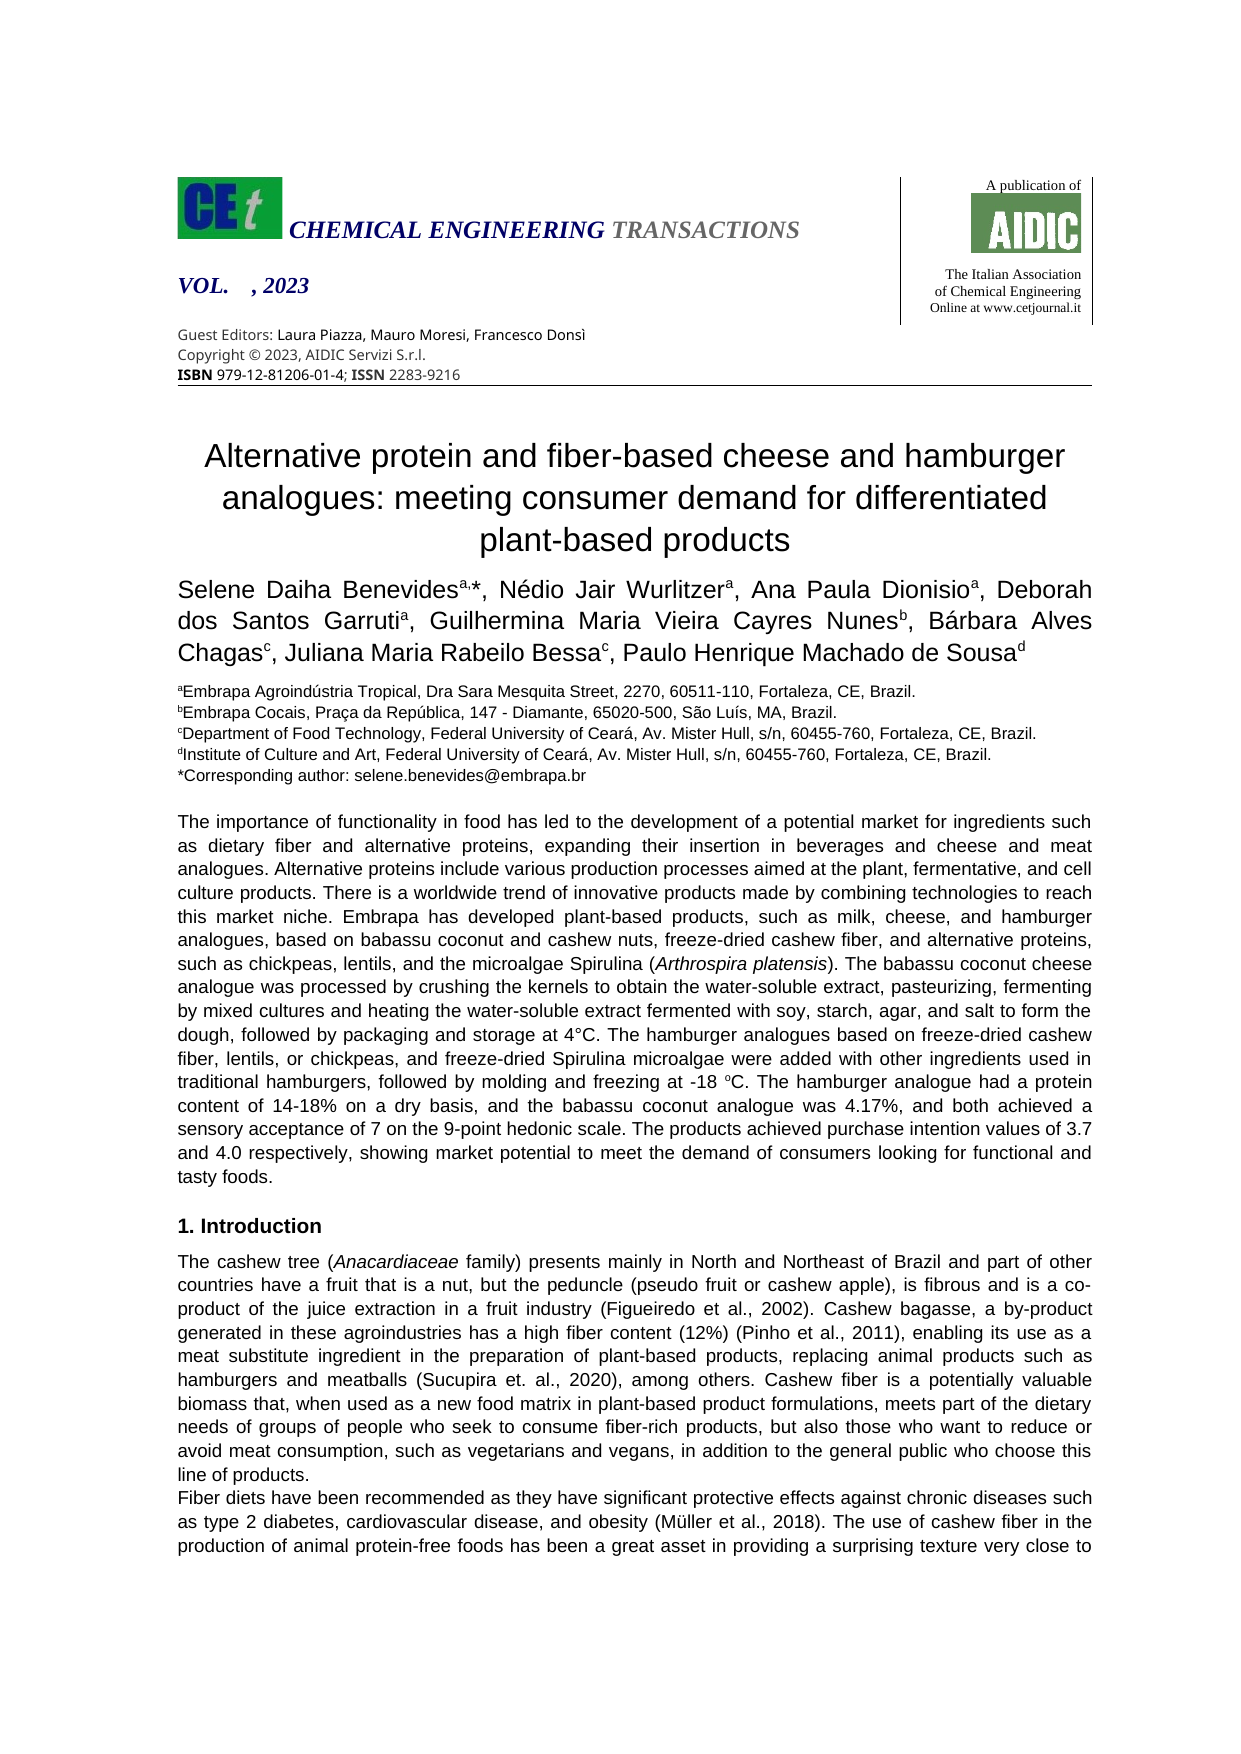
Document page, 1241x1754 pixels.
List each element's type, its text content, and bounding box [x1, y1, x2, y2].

text *Corresponding author: selene.benevides@embrapa.br [177, 766, 1092, 785]
text bEmbrapa Cocais, Praça da República, 147 - Diamante, 65020-500, São Luís, MA, Brazil. [177, 703, 1092, 722]
text Selene Daiha Benevidesa,*, Nédio Jair Wurlitzera, Ana Paula Dionisioa, Deborah dos Santos Garrutia, Guilhermina Maria Vieira Cayres Nunesb, Bárbara Alves Chagasc, Juliana Maria Rabeilo Bessac, Paulo Henrique Machado de Sousad [177, 575, 1092, 667]
subtitle Introduction [177, 1214, 1092, 1238]
table_cell The Italian Association of Chemical Engineering Online at www.cetjournal.it [901, 266, 1092, 325]
picture [177, 177, 283, 239]
table_cell Guest Editors: Laura Piazza, Mauro Moresi, Francesco Donsì Copyright © 2023, AIDIC Servizi S.r.l. ISBN 979-12-81206-01-4; ISSN 2283-9216 [178, 325, 1092, 385]
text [177, 1487, 1092, 1556]
title Alternative protein and fiber-based cheese and hamburger analogues: meeting consumer demand for differentiated plant-based products [177, 436, 1092, 558]
text The cashew tree (Anacardiaceae family) presents mainly in North and Northeast of Brazil and part of other countries have a fruit that is a nut, but the peduncle (pseudo fruit or cashew apple), is fibrous and is a co-product of the juice extraction in a fruit industry (Figueiredo et al., 2002). Cashew bagasse, a by-product generated in these agroindustries has a high fiber content (12%) (Pinho et al., 2011), enabling its use as a meat substitute ingredient in the preparation of plant-based products, replacing animal products such as hamburgers and meatballs (Sucupira et. al., 2020), among others. Cashew fiber is a potentially valuable biomass that, when used as a new food matrix in plant-based product formulations, meets part of the dietary needs of groups of people who seek to consume fiber-rich products, but also those who want to reduce or avoid meat consumption, such as vegetarians and vegans, in addition to the general public who choose this line of products. [177, 1251, 1092, 1485]
text The importance of functionality in food has led to the development of a potential market for ingredients such as dietary fiber and alternative proteins, expanding their insertion in beverages and cheese and meat analogues. Alternative proteins include various production processes aimed at the plant, fermentative, and cell culture products. There is a worldwide trend of innovative products made by combining technologies to reach this market niche. Embrapa has developed plant-based products, such as milk, cheese, and hamburger analogues, based on babassu coconut and cashew nuts, freeze-dried cashew fiber, and alternative proteins, such as chickpeas, lentils, and the microalgae Spirulina (Arthrospira platensis). The babassu coconut cheese analogue was processed by crushing the kernels to obtain the water-soluble extract, pasteurizing, fermenting by mixed cultures and heating the water-soluble extract fermented with soy, starch, agar, and salt to form the dough, followed by packaging and storage at 4°C. The hamburger analogues based on freeze-dried cashew fiber, lentils, or chickpeas, and freeze-dried Spirulina microalgae were added with other ingredients used in traditional hamburgers, followed by molding and freezing at -18 oC. The hamburger analogue had a protein content of 14-18% on a dry basis, and the babassu coconut analogue was 4.17%, and both achieved a sensory acceptance of 7 on the 9-point hedonic scale. The products achieved purchase intention values of 3.7 and 4.0 respectively, showing market potential to meet the demand of consumers looking for functional and tasty foods. [177, 811, 1092, 1187]
table_header A publication of [901, 177, 1092, 266]
text cDepartment of Food Technology, Federal University of Ceará, Av. Mister Hull, s/n, 60455-760, Fortaleza, CE, Brazil. [177, 724, 1092, 743]
text aEmbrapa Agroindústria Tropical, Dra Sara Mesquita Street, 2270, 60511-110, Fortaleza, CE, Brazil. [177, 682, 1092, 701]
text dInstitute of Culture and Art, Federal University of Ceará, Av. Mister Hull, s/n, 60455-760, Fortaleza, CE, Brazil. [177, 745, 1092, 764]
picture [971, 193, 1082, 253]
table_header CHEMICAL ENGINEERING TRANSACTIONS VOL. , 2023 [178, 177, 900, 325]
